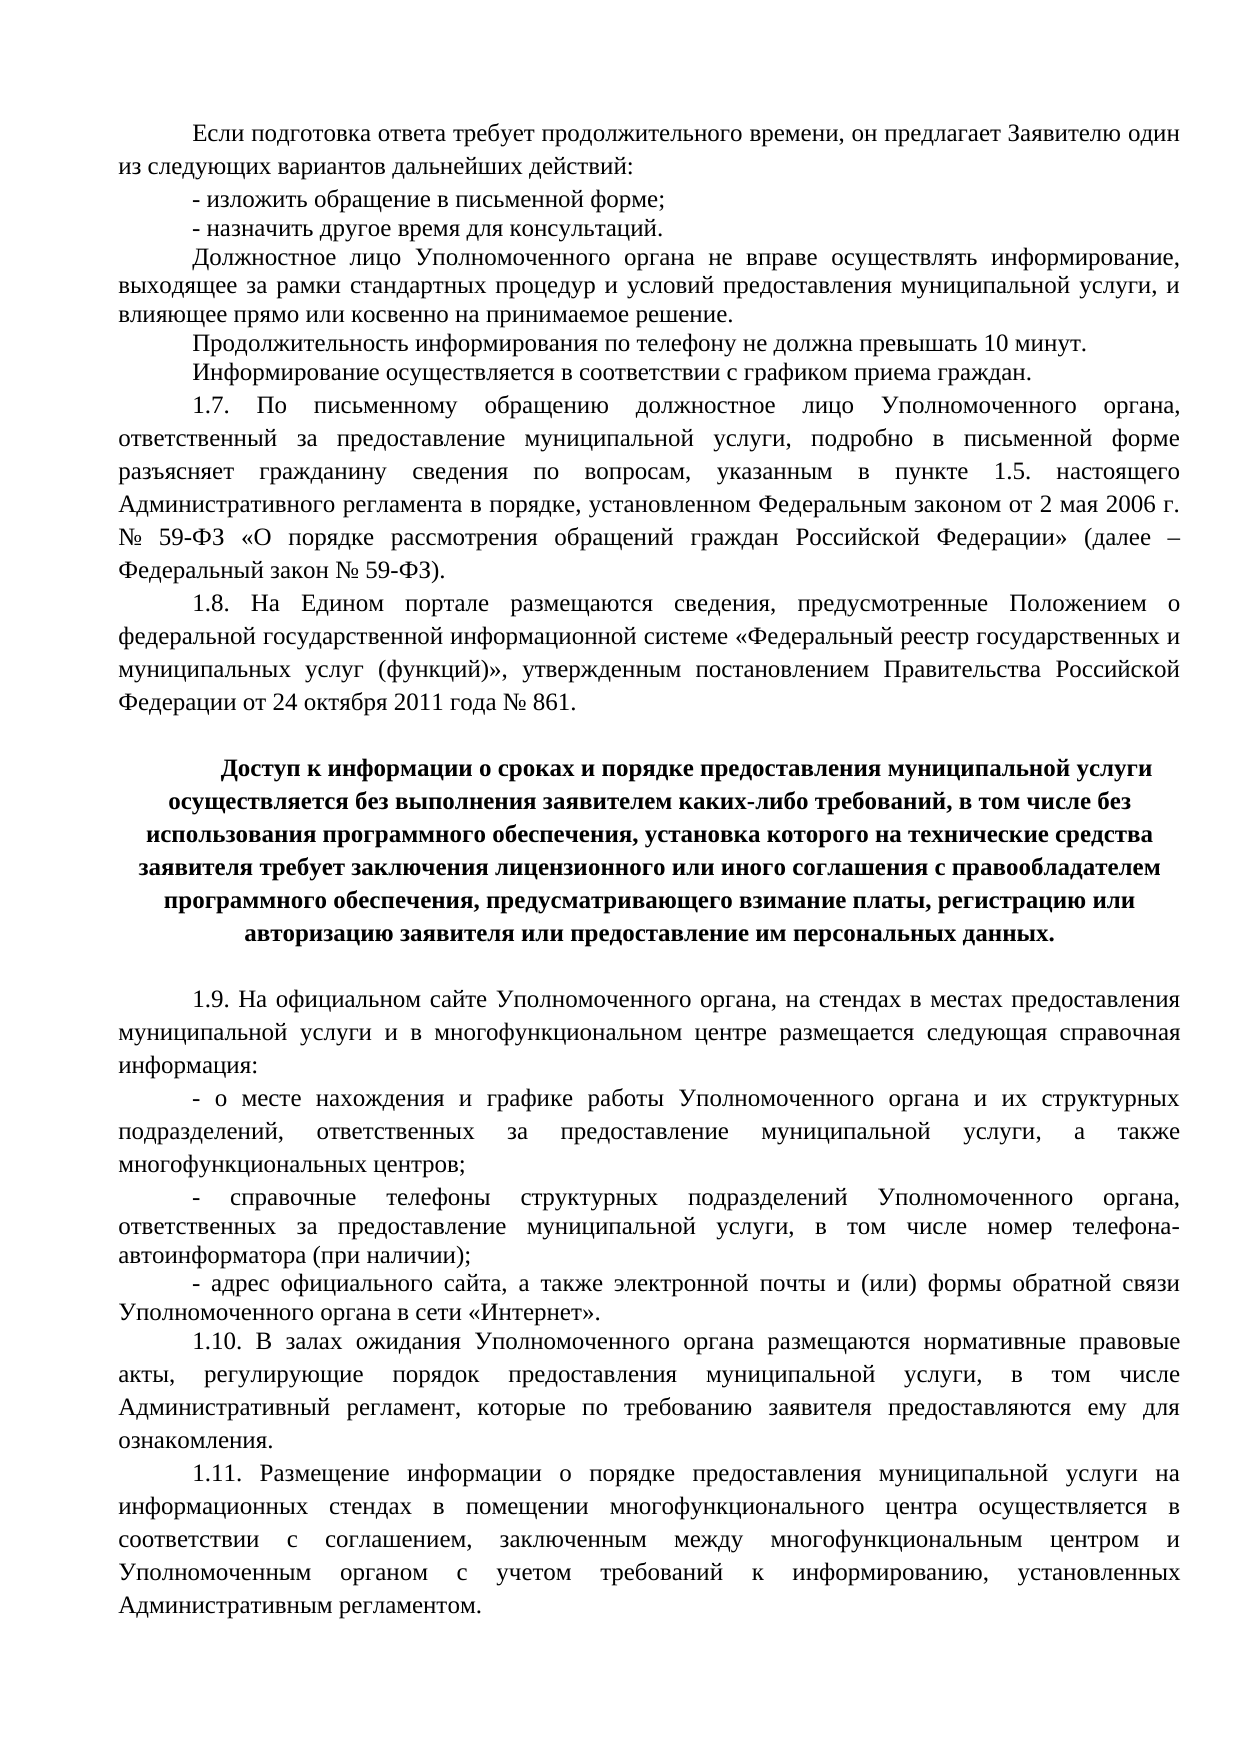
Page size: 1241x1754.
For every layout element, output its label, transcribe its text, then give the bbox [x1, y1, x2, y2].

text 1.9. На официальном сайте Уполномоченного органа, на стендах в местах предоставления муниципальной услуги и в многофункциональном центре размещается следующая справочная информация: [118, 984, 1181, 1079]
text 1.7. По письменному обращению должностное лицо Уполномоченного органа, ответственный за предоставление муниципальной услуги, подробно в письменной форме разъясняет гражданину сведения по вопросам, указанным в пункте 1.5. настоящего Административного регламента в порядке, установленном Федеральным законом от 2 мая 2006 г. № 59-ФЗ «О порядке рассмотрения обращений граждан Российской Федерации» (далее – Федеральный закон № 59-ФЗ). [118, 390, 1181, 583]
text - изложить обращение в письменной форме; [118, 184, 1181, 213]
text - назначить другое время для консультаций. [118, 213, 1181, 242]
text Если подготовка ответа требует продолжительного времени, он предлагает Заявителю один из следующих вариантов дальнейших действий: [118, 118, 1181, 180]
text Доступ к информации о сроках и порядке предоставления муниципальной услуги осуществляется без выполнения заявителем каких-либо требований, в том числе без использования программного обеспечения, установка которого на технические средства заявителя требует заключения лицензионного или иного соглашения с правообладателем программного обеспечения, предусматривающего взимание платы, регистрацию или авторизацию заявителя или предоставление им персональных данных. [118, 753, 1181, 947]
text Продолжительность информирования по телефону не должна превышать 10 минут. [118, 328, 1181, 357]
text - о месте нахождения и графике работы Уполномоченного органа и их структурных подразделений, ответственных за предоставление муниципальной услуги, а также многофункциональных центров; [118, 1083, 1181, 1178]
text 1.10. В залах ожидания Уполномоченного органа размещаются нормативные правовые акты, регулирующие порядок предоставления муниципальной услуги, в том числе Административный регламент, которые по требованию заявителя предоставляются ему для ознакомления. [118, 1326, 1181, 1454]
text 1.11. Размещение информации о порядке предоставления муниципальной услуги на информационных стендах в помещении многофункционального центра осуществляется в соответствии с соглашением, заключенным между многофункциональным центром и Уполномоченным органом с учетом требований к информированию, установленных Административным регламентом. [118, 1458, 1181, 1619]
text - адрес официального сайта, а также электронной почты и (или) формы обратной связи Уполномоченного органа в сети «Интернет». [118, 1268, 1181, 1326]
text Информирование осуществляется в соответствии с графиком приема граждан. [118, 357, 1181, 385]
text 1.8. На Едином портале размещаются сведения, предусмотренные Положением о федеральной государственной информационной системе «Федеральный реестр государственных и муниципальных услуг (функций)», утвержденным постановлением Правительства Российской Федерации от 24 октября 2011 года № 861. [118, 588, 1181, 716]
text - справочные телефоны структурных подразделений Уполномоченного органа, ответственных за предоставление муниципальной услуги, в том числе номер телефона-автоинформатора (при наличии); [118, 1182, 1181, 1268]
text Должностное лицо Уполномоченного органа не вправе осуществлять информирование, выходящее за рамки стандартных процедур и условий предоставления муниципальной услуги, и влияющее прямо или косвенно на принимаемое решение. [118, 242, 1181, 328]
